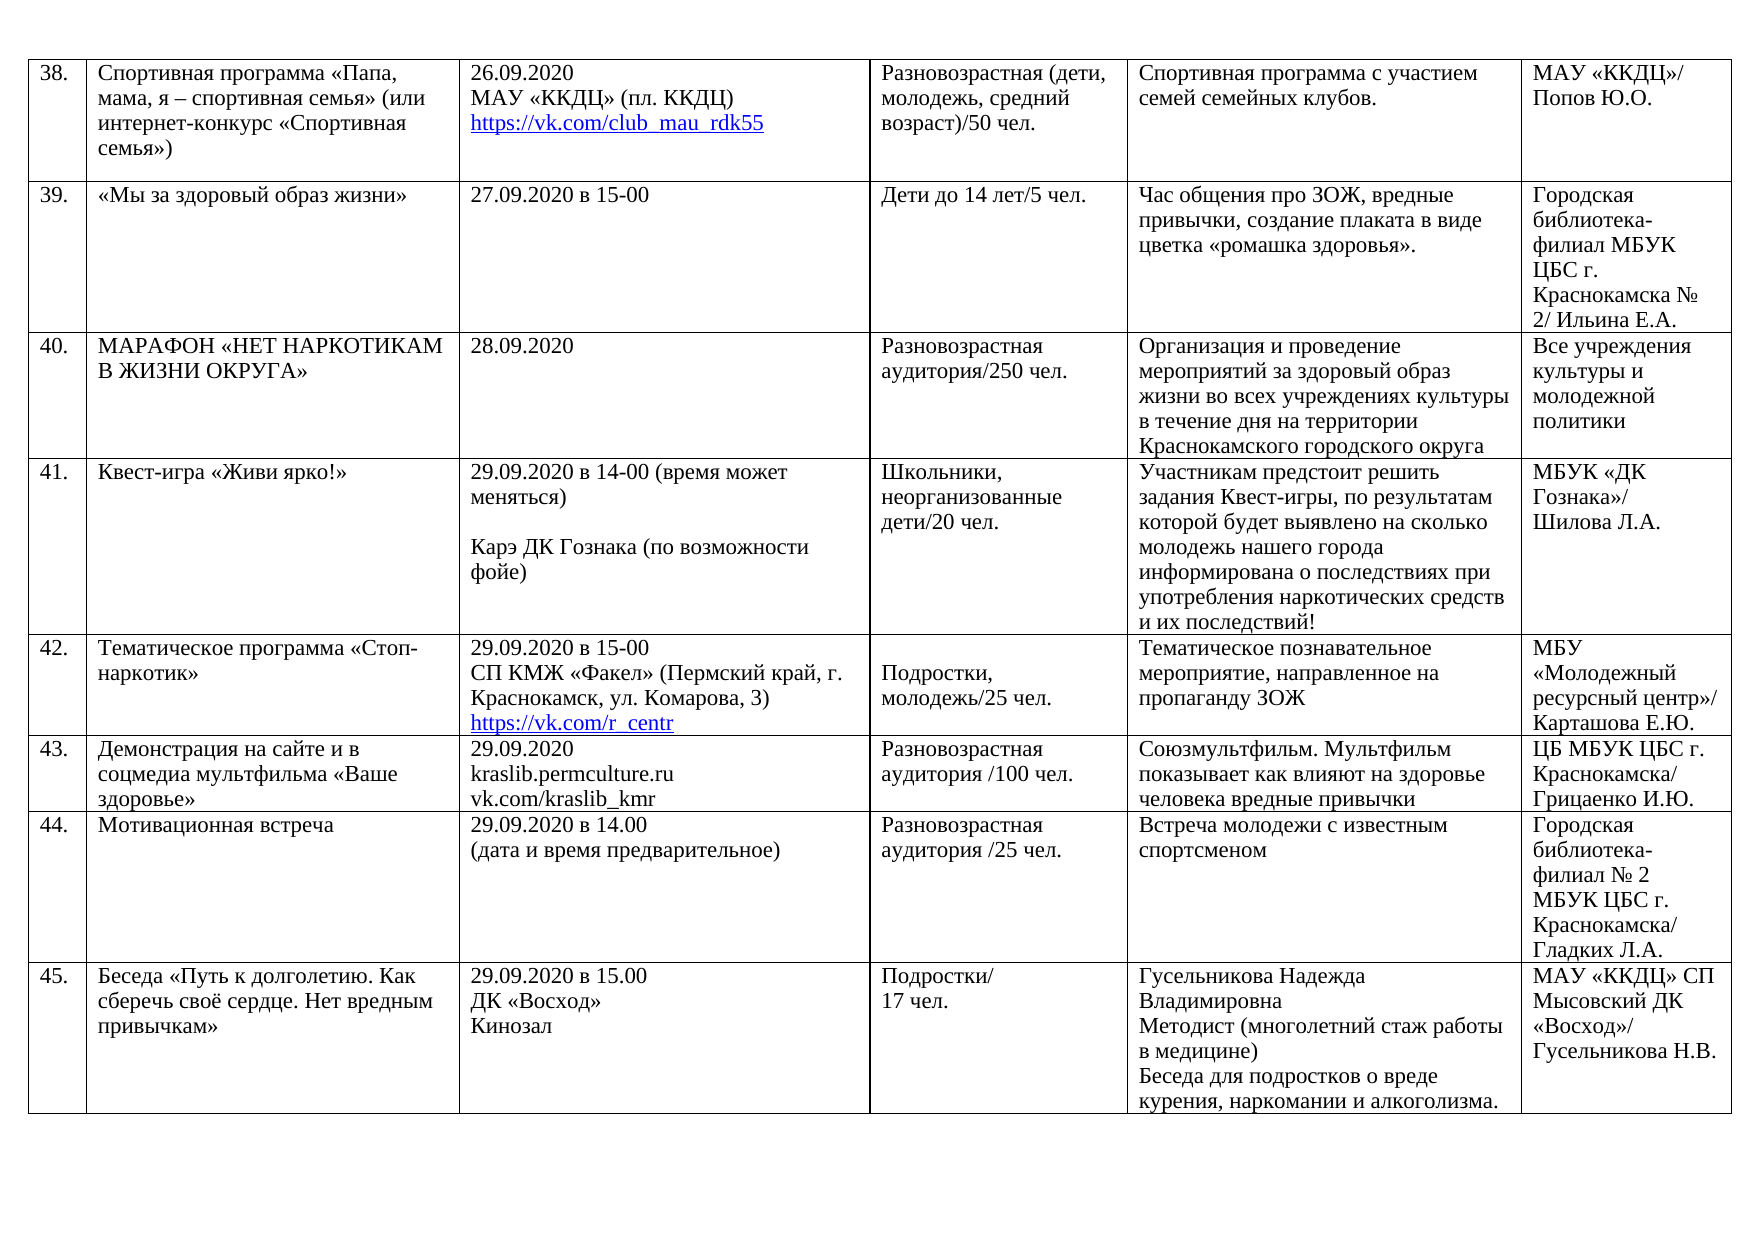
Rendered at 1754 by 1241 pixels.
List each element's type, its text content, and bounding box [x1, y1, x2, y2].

table_cell [29, 736, 86, 811]
table_cell Спортивная программа с участием семей семейных клубов. [1128, 60, 1521, 181]
table_cell Городская библиотека-филиал МБУК ЦБС г. Краснокамска № 2/ Ильина Е.А. [1522, 182, 1731, 332]
table_cell Встреча молодежи с известным спортсменом [1128, 812, 1521, 962]
table_cell Подростки/ 17 чел. [871, 963, 1127, 1113]
table_cell [29, 459, 86, 634]
table_cell МБУ «Молодежный ресурсный центр»/ Карташова Е.Ю. [1522, 635, 1731, 735]
table_cell Разновозрастная аудитория /25 чел. [871, 812, 1127, 962]
table_cell [29, 812, 86, 962]
table_cell Тематическое программа «Стоп-наркотик» [87, 635, 459, 735]
table_cell 27.09.2020 в 15-00 [460, 182, 869, 332]
table_cell 29.09.2020 в 14.00 (дата и время предварительное) [460, 812, 869, 962]
table_cell Разновозрастная аудитория/250 чел. [871, 333, 1127, 458]
table_cell 29.09.2020 в 15-00 СП КМЖ «Факел» (Пермский край, г. Краснокамск, ул. Комарова, 3) https://vk.com/r_centr [460, 635, 869, 735]
table_cell Квест-игра «Живи ярко!» [87, 459, 459, 634]
table_cell [29, 333, 86, 458]
table_cell МАУ «ККДЦ»/ Попов Ю.О. [1522, 60, 1731, 181]
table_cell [1128, 963, 1521, 1113]
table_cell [460, 963, 869, 1113]
table_cell Союзмультфильм. Мультфильм показывает как влияют на здоровье человека вредные привычки [1128, 736, 1521, 811]
table_cell [29, 635, 86, 735]
table_cell Мотивационная встреча [87, 812, 459, 962]
table_cell Организация и проведение мероприятий за здоровый образ жизни во всех учреждениях культуры в течение дня на территории Краснокамского городского округа [1128, 333, 1521, 458]
table_cell Демонстрация на сайте и в соцмедиа мультфильма «Ваше здоровье» [87, 736, 459, 811]
table_cell Дети до 14 лет/5 чел. [871, 182, 1127, 332]
table_cell Спортивная программа «Папа, мама, я – спортивная семья» (или интернет-конкурс «Спортивная семья») [87, 60, 459, 181]
table_cell 26.09.2020 МАУ «ККДЦ» (пл. ККДЦ) https://vk.com/club_mau_rdk55 [460, 60, 869, 181]
table_cell Городская библиотека-филиал № 2 МБУК ЦБС г. Краснокамска/ Гладких Л.А. [1522, 812, 1731, 962]
table_cell [29, 60, 86, 181]
table_cell [29, 182, 86, 332]
table_cell 29.09.2020 в 14-00 (время может меняться) Карэ ДК Гознака (по возможности фойе) [460, 459, 869, 634]
table_cell ЦБ МБУК ЦБС г. Краснокамска/ Грицаенко И.Ю. [1522, 736, 1731, 811]
table_cell Тематическое познавательное мероприятие, направленное на пропаганду ЗОЖ [1128, 635, 1521, 735]
table_cell Час общения про ЗОЖ, вредные привычки, создание плаката в виде цветка «ромашка здоровья». [1128, 182, 1521, 332]
table_cell МАРАФОН «НЕТ НАРКОТИКАМ В ЖИЗНИ ОКРУГА» [87, 333, 459, 458]
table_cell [87, 963, 459, 1113]
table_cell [1522, 963, 1731, 1113]
table_cell 29.09.2020 kraslib.permculture.ru vk.com/kraslib_kmr [460, 736, 869, 811]
table_cell 28.09.2020 [460, 333, 869, 458]
table_cell Разновозрастная аудитория /100 чел. [871, 736, 1127, 811]
table_cell Школьники, неорганизованные дети/20 чел. [871, 459, 1127, 634]
table_cell «Мы за здоровый образ жизни» [87, 182, 459, 332]
table_cell Все учреждения культуры и молодежной политики [1522, 333, 1731, 458]
table_cell Разновозрастная (дети, молодежь, средний возраст)/50 чел. [871, 60, 1127, 181]
table_cell Подростки, молодежь/25 чел. [871, 635, 1127, 735]
table_cell Участникам предстоит решить задания Квест-игры, по результатам которой будет выявлено на сколько молодежь нашего города информирована о последствиях при употребления наркотических средств и их последствий! [1128, 459, 1521, 634]
table_cell МБУК «ДК Гознака»/ Шилова Л.А. [1522, 459, 1731, 634]
table_cell [29, 963, 86, 1113]
